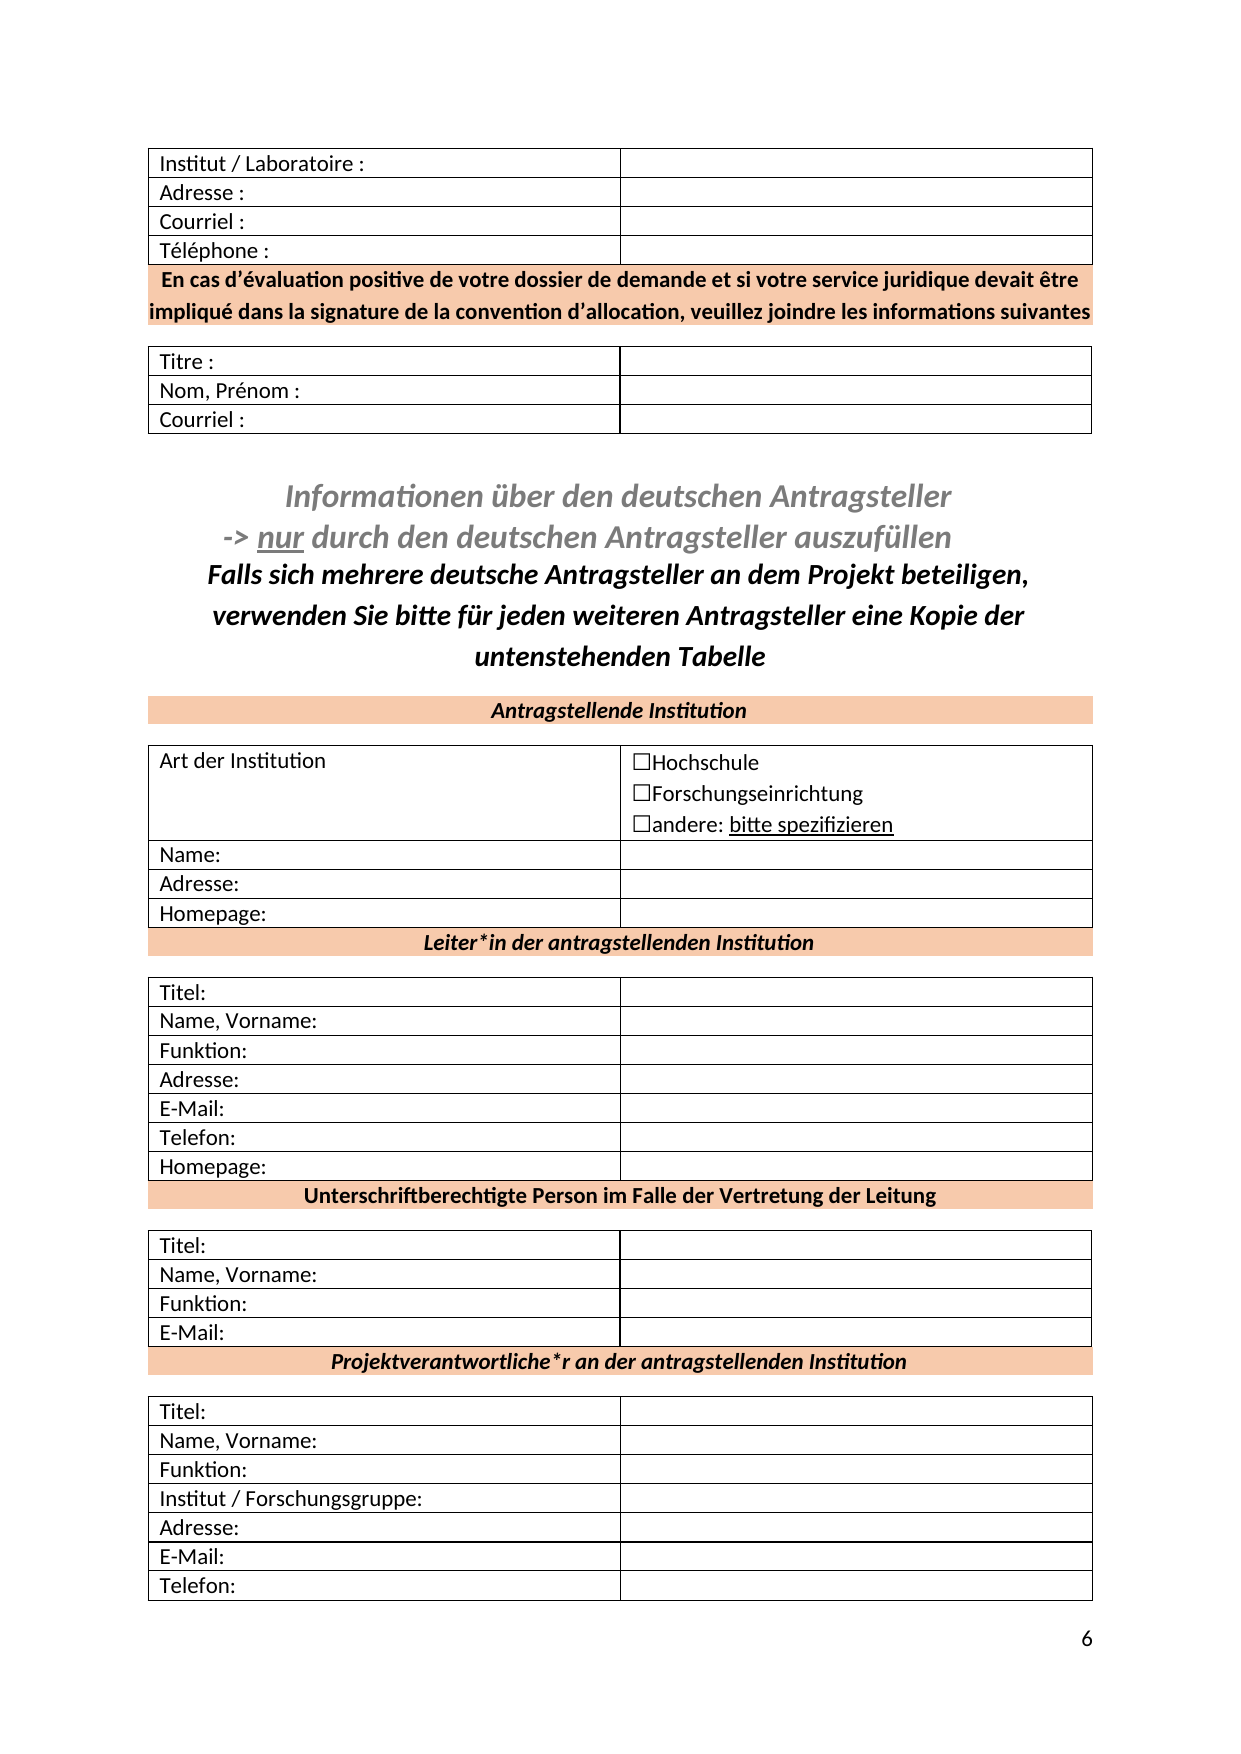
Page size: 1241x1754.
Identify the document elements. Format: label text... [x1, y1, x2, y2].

table_cell Name, Vorname: [149, 1260, 619, 1288]
table_header Titel: [149, 1397, 620, 1425]
table_cell [621, 1152, 1092, 1180]
table_cell [621, 405, 1091, 433]
table_cell [621, 841, 1092, 868]
text Antragstellende Institution [148, 696, 1093, 724]
text Falls sich mehrere deutsche Antragsteller an dem Projekt beteiligen, verwenden Sie bitte für jeden weiteren Antragsteller eine Kopie der untenstehenden Tabelle [148, 556, 1093, 674]
table_cell Institut / Forschungsgruppe: [149, 1484, 620, 1512]
table_cell [621, 1036, 1092, 1064]
table_cell [621, 1094, 1092, 1122]
table_cell [621, 178, 1092, 206]
table_cell [621, 236, 1092, 264]
table_header [621, 347, 1091, 375]
table_header Titre : [149, 347, 619, 375]
table_cell Funktion: [149, 1036, 620, 1064]
table_cell Funktion: [149, 1289, 619, 1317]
table_cell Funktion: [149, 1455, 620, 1483]
table_cell [621, 1007, 1092, 1035]
table_cell [621, 1543, 1092, 1570]
table_cell [621, 1426, 1092, 1454]
table_cell Name: [149, 841, 620, 868]
text -> nur durch den deutschen Antragsteller auszufüllen [223, 516, 1093, 556]
table_cell Adresse : [149, 178, 620, 206]
table_cell Telefon: [149, 1123, 620, 1151]
table_header Art der Institution [149, 746, 620, 839]
table_cell [621, 1123, 1092, 1151]
table_cell [621, 149, 1092, 177]
table_header Titel: [149, 978, 620, 1006]
table_cell Courriel : [149, 405, 619, 433]
text Projektverantwortliche*r an der antragstellenden Institution [148, 1347, 1093, 1375]
table_cell Adresse: [149, 870, 620, 898]
table_cell Institut / Laboratoire : [149, 149, 620, 177]
table_header [621, 1231, 1091, 1259]
table_cell [621, 376, 1091, 404]
table_cell [621, 1513, 1092, 1541]
text En cas d’évaluation positive de votre dossier de demande et si votre service juridique devait être impliqué dans la signature de la convention d’allocation, veuillez joindre les informations suivantes [148, 265, 1093, 325]
text Leiter*in der antragstellenden Institution [148, 928, 1093, 956]
table_cell Nom, Prénom : [149, 376, 619, 404]
table_cell E-Mail: [149, 1543, 620, 1570]
table_cell Adresse: [149, 1513, 620, 1541]
table_cell [621, 207, 1092, 235]
table_cell E-Mail: [149, 1094, 620, 1122]
table_cell [621, 1289, 1091, 1317]
table_cell Courriel : [149, 207, 620, 235]
table_cell Homepage: [149, 899, 620, 927]
table_cell [621, 1484, 1092, 1512]
table_cell E-Mail: [149, 1318, 619, 1346]
table_header Hochschule Forschungseinrichtung andere: bitte spezifizieren [621, 746, 1092, 839]
table_cell [621, 1318, 1091, 1346]
text Informationen über den deutschen Antragsteller [148, 475, 1093, 516]
table_header [621, 978, 1092, 1006]
text Unterschriftberechtigte Person im Falle der Vertretung der Leitung [148, 1181, 1093, 1209]
table_cell Adresse: [149, 1065, 620, 1093]
table_cell [621, 1455, 1092, 1483]
table_cell [621, 1571, 1092, 1599]
table_cell [621, 1065, 1092, 1093]
table_cell Name, Vorname: [149, 1007, 620, 1035]
table_header Titel: [149, 1231, 619, 1259]
table_header [621, 1397, 1092, 1425]
table_cell [621, 1260, 1091, 1288]
table_cell Téléphone : [149, 236, 620, 264]
table_cell Homepage: [149, 1152, 620, 1180]
table_cell [621, 899, 1092, 927]
table_cell Telefon: [149, 1571, 620, 1599]
table_cell Name, Vorname: [149, 1426, 620, 1454]
table_cell [621, 870, 1092, 898]
